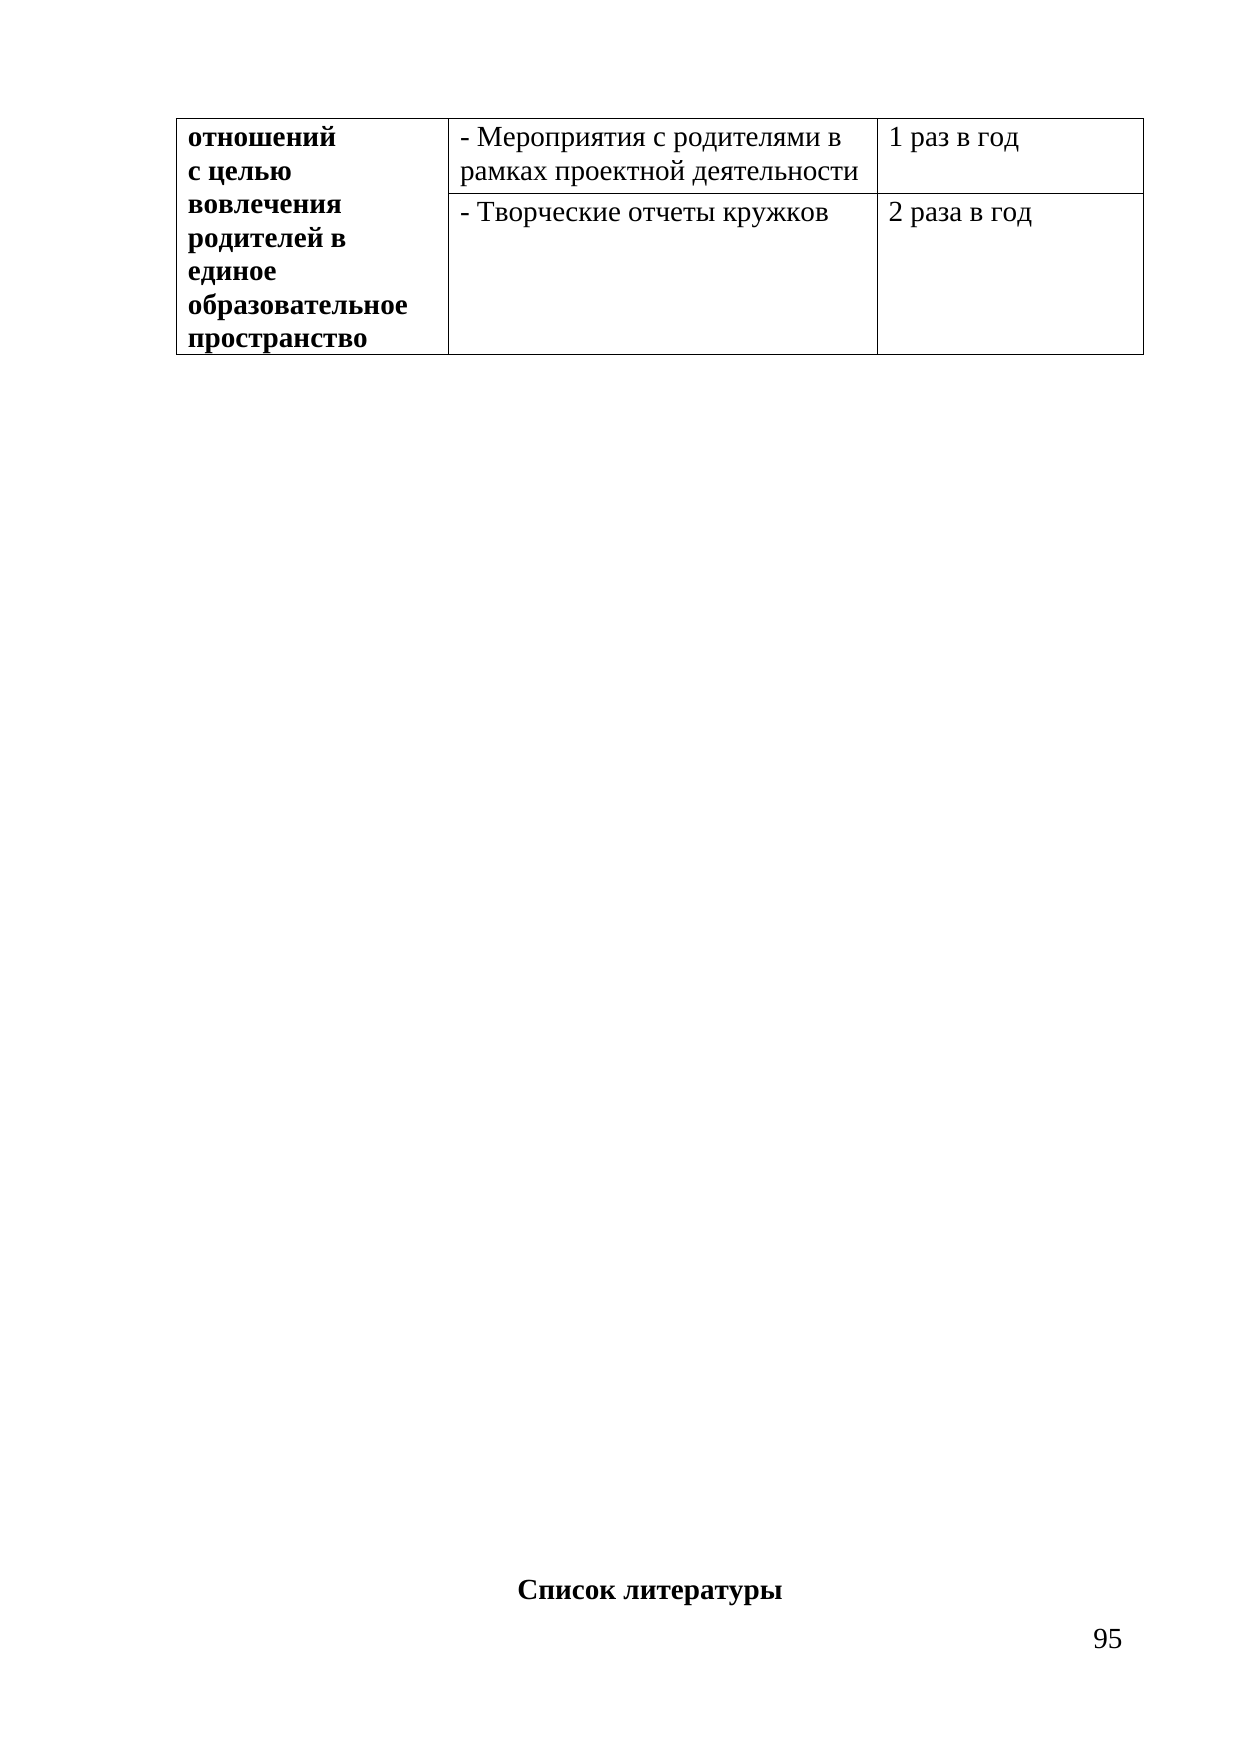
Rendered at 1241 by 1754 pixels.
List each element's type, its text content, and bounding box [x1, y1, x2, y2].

table_cell 1 раз в год [878, 119, 1143, 193]
table_cell - Творческие отчеты кружков [449, 194, 877, 354]
text Список литературы [177, 1572, 1122, 1606]
table_cell - Мероприятия с родителями в рамках проектной деятельности [449, 119, 877, 193]
table_cell 2 раза в год [878, 194, 1143, 354]
